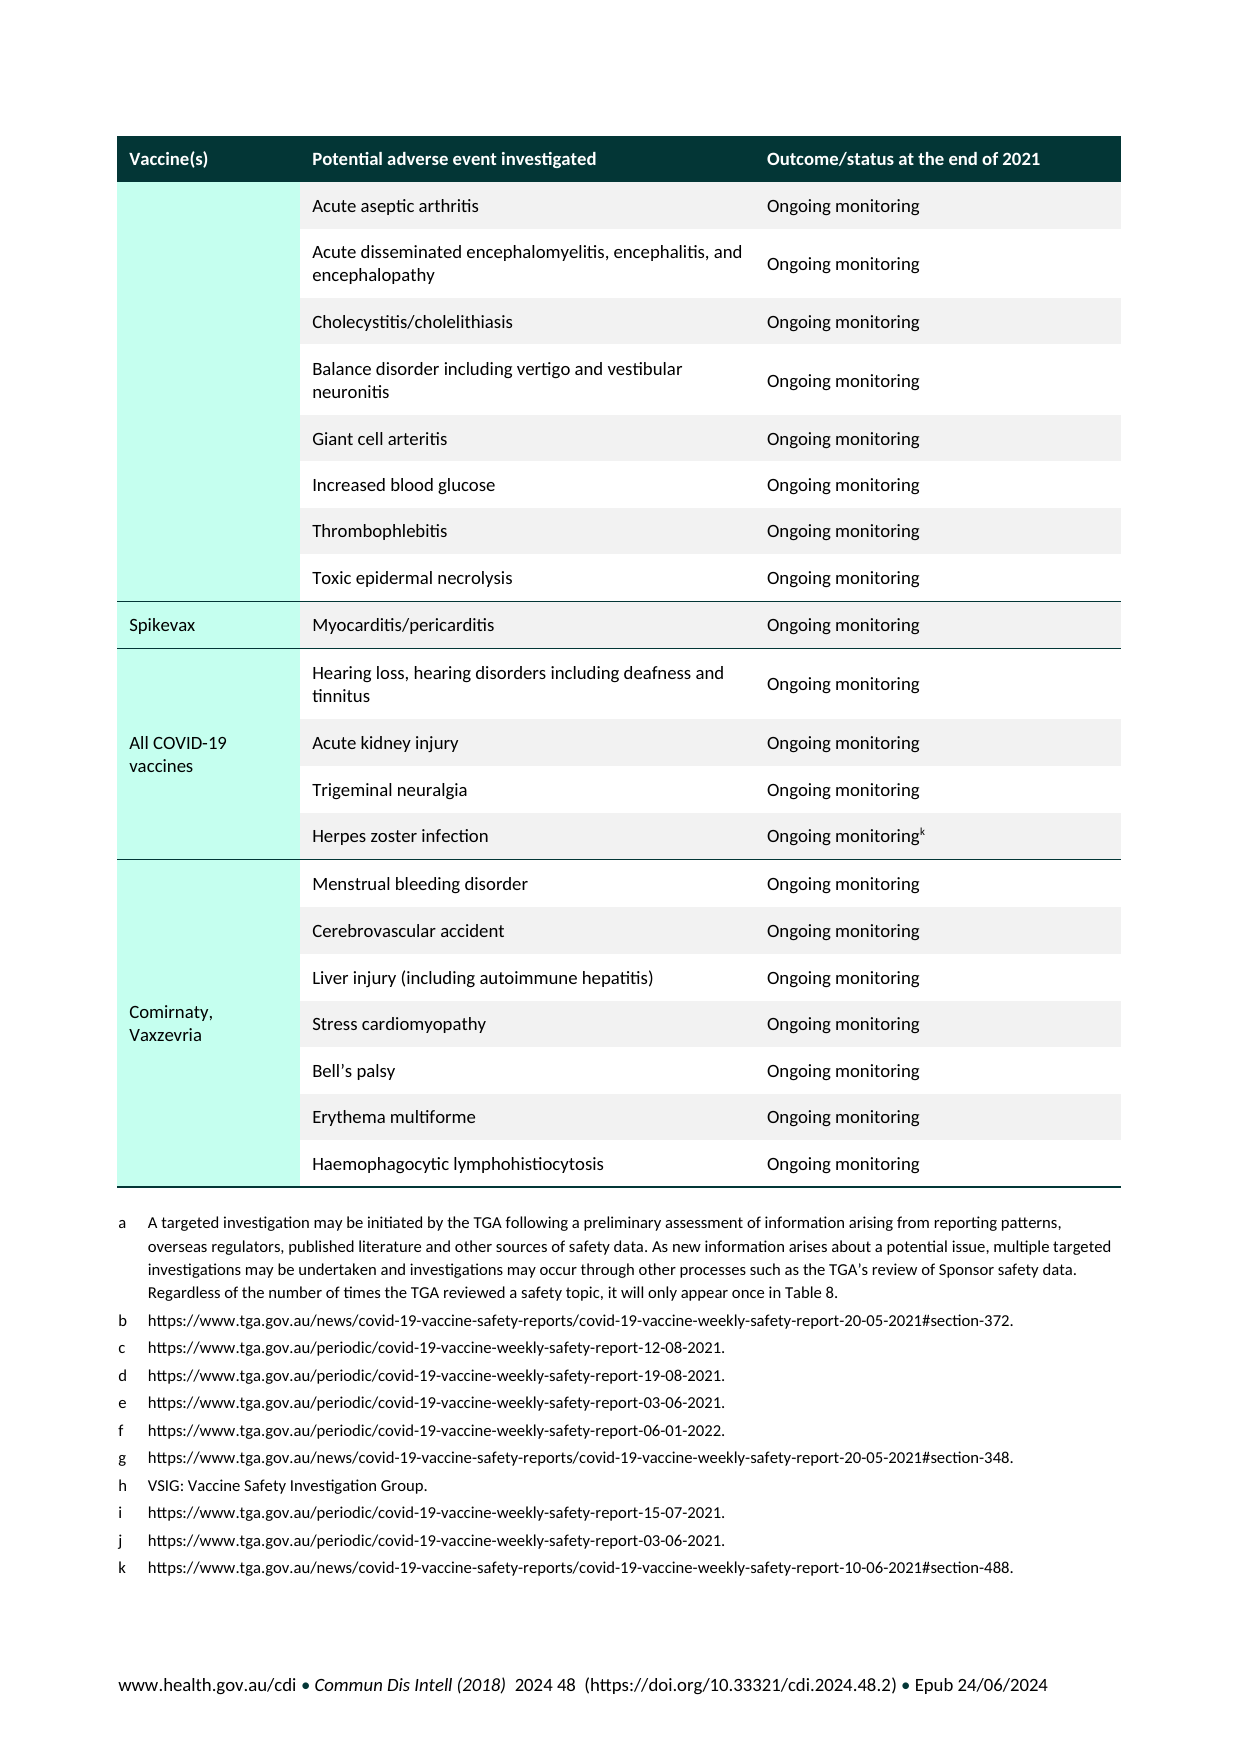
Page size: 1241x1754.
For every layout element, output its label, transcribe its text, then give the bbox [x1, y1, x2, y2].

table_cell Ongoing monitoring [755, 345, 1121, 415]
table_cell Acute disseminated encephalomyelitis, encephalitis, and encephalopathy [300, 229, 755, 298]
table_cell Herpes zoster infection [300, 813, 755, 859]
text g https://www.tga.gov.au/news/covid-19-vaccine-safety-reports/covid-19-vaccine-weekly-safety-report-20-05-2021#section-348. [118, 1447, 1122, 1468]
table_cell Giant cell arteritis [300, 415, 755, 461]
table_cell Spikevax [117, 602, 300, 648]
table_cell Erythema multiforme [300, 1094, 755, 1140]
table_cell Ongoing monitoring [755, 182, 1121, 229]
table_cell Toxic epidermal necrolysis [300, 554, 755, 601]
table_cell Ongoing monitoring [755, 229, 1121, 298]
table_cell Ongoing monitoring [755, 1001, 1121, 1047]
table_cell Ongoing monitoring [755, 860, 1121, 907]
text j https://www.tga.gov.au/periodic/covid-19-vaccine-weekly-safety-report-03-06-2021. [118, 1530, 1122, 1550]
table_cell Haemophagocytic lymphohistiocytosis [300, 1140, 755, 1186]
table_cell Ongoing monitoringk [755, 813, 1121, 859]
text c https://www.tga.gov.au/periodic/covid-19-vaccine-weekly-safety-report-12-08-2021. [118, 1337, 1122, 1358]
table_cell Myocarditis/pericarditis [300, 602, 755, 648]
table_cell Comirnaty, Vaxzevria [117, 860, 300, 1186]
text k https://www.tga.gov.au/news/covid-19-vaccine-safety-reports/covid-19-vaccine-weekly-safety-report-10-06-2021#section-488. [118, 1557, 1122, 1578]
text f https://www.tga.gov.au/periodic/covid-19-vaccine-weekly-safety-report-06-01-2022. [118, 1420, 1122, 1440]
table_cell Balance disorder including vertigo and vestibular neuronitis [300, 345, 755, 415]
table_cell Ongoing monitoring [755, 508, 1121, 554]
table_cell Cerebrovascular accident [300, 907, 755, 954]
table_header Vaccine(s) [117, 136, 300, 182]
table_cell Ongoing monitoring [755, 298, 1121, 344]
table_cell Menstrual bleeding disorder [300, 860, 755, 907]
table_cell Ongoing monitoring [755, 719, 1121, 766]
table_cell Ongoing monitoring [755, 1047, 1121, 1093]
text e https://www.tga.gov.au/periodic/covid-19-vaccine-weekly-safety-report-03-06-2021. [118, 1392, 1122, 1413]
table_cell Trigeminal neuralgia [300, 766, 755, 813]
table_cell Ongoing monitoring [755, 907, 1121, 954]
table_cell Acute aseptic arthritis [300, 182, 755, 229]
table_cell Stress cardiomyopathy [300, 1001, 755, 1047]
text b https://www.tga.gov.au/news/covid-19-vaccine-safety-reports/covid-19-vaccine-weekly-safety-report-20-05-2021#section-372. [118, 1310, 1122, 1330]
table_cell Thrombophlebitis [300, 508, 755, 554]
text a A targeted investigation may be initiated by the TGA following a preliminary assessment of information arising from reporting patterns, overseas regulators, published literature and other sources of safety data. As new information arises about a potential issue, multiple targeted investigations may be undertaken and investigations may occur through other processes such as the TGA’s review of Sponsor safety data. Regardless of the number of times the TGA reviewed a safety topic, it will only appear once in Table 8. [118, 1212, 1122, 1303]
table_cell Bell’s palsy [300, 1047, 755, 1093]
table_cell Ongoing monitoring [755, 649, 1121, 719]
table_cell All COVID-19 vaccines [117, 649, 300, 859]
table_cell Cholecystitis/cholelithiasis [300, 298, 755, 344]
table_cell Ongoing monitoring [755, 602, 1121, 648]
table_cell Hearing loss, hearing disorders including deafness and tinnitus [300, 649, 755, 719]
table_cell Liver injury (including autoimmune hepatitis) [300, 954, 755, 1001]
table_header Outcome/status at the end of 2021 [755, 136, 1121, 182]
text d https://www.tga.gov.au/periodic/covid-19-vaccine-weekly-safety-report-19-08-2021. [118, 1365, 1122, 1385]
table_cell Ongoing monitoring [755, 954, 1121, 1001]
table_header Potential adverse event investigated [300, 136, 755, 182]
table_cell Ongoing monitoring [755, 1094, 1121, 1140]
text h VSIG: Vaccine Safety Investigation Group. [118, 1475, 1122, 1495]
table_cell Ongoing monitoring [755, 766, 1121, 813]
table_cell Increased blood glucose [300, 461, 755, 508]
table_cell Ongoing monitoring [755, 415, 1121, 461]
table_cell Ongoing monitoring [755, 554, 1121, 601]
table_cell [117, 298, 300, 601]
table_cell Ongoing monitoring [755, 461, 1121, 508]
table_cell Ongoing monitoring [755, 1140, 1121, 1186]
text i https://www.tga.gov.au/periodic/covid-19-vaccine-weekly-safety-report-15-07-2021. [118, 1502, 1122, 1523]
table_cell Acute kidney injury [300, 719, 755, 766]
